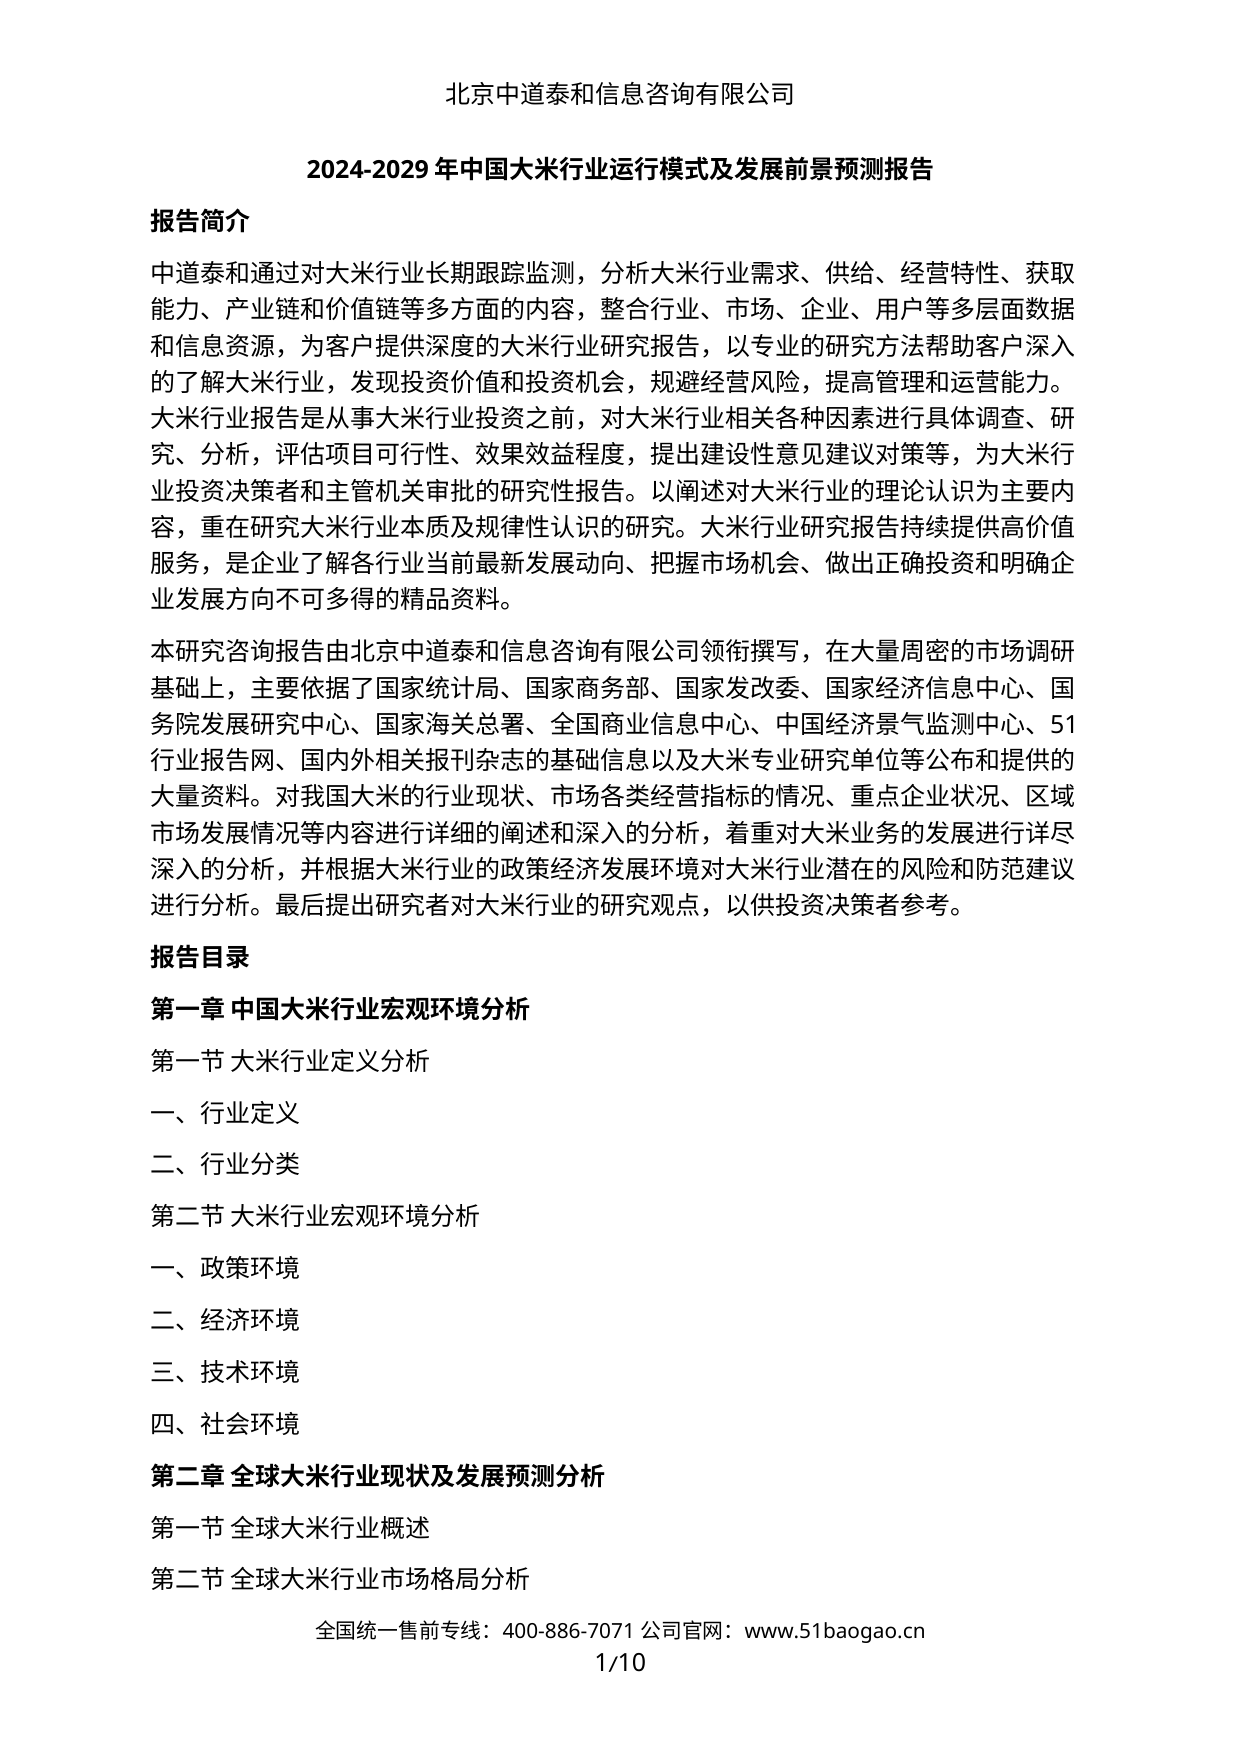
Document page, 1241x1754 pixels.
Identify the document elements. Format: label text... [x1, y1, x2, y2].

text 二、行业分类 [150, 1145, 1090, 1181]
text 一、行业定义 [150, 1093, 1090, 1129]
text 本研究咨询报告由北京中道泰和信息咨询有限公司领衔撰写，在大量周密的市场调研基础上，主要依据了国家统计局、国家商务部、国家发改委、国家经济信息中心、国务院发展研究中心、国家海关总署、全国商业信息中心、中国经济景气监测中心、51行业报告网、国内外相关报刊杂志的基础信息以及大米专业研究单位等公布和提供的大量资料。对我国大米的行业现状、市场各类经营指标的情况、重点企业状况、区域市场发展情况等内容进行详细的阐述和深入的分析，着重对大米业务的发展进行详尽深入的分析，并根据大米行业的政策经济发展环境对大米行业潜在的风险和防范建议进行分析。最后提出研究者对大米行业的研究观点，以供投资决策者参考。 [150, 632, 1090, 922]
text 报告目录 [150, 937, 1090, 974]
text 2024-2029年中国大米行业运行模式及发展前景预测报告 [150, 150, 1090, 186]
text 第一节 大米行业定义分析 [150, 1041, 1090, 1077]
text 第二节 大米行业宏观环境分析 [150, 1197, 1090, 1233]
text 报告简介 [150, 202, 1090, 238]
text 第二节 全球大米行业市场格局分析 [150, 1560, 1090, 1596]
text 二、经济环境 [150, 1301, 1090, 1337]
text 三、技术环境 [150, 1352, 1090, 1389]
text 一、政策环境 [150, 1249, 1090, 1285]
text 四、社会环境 [150, 1404, 1090, 1441]
text 中道泰和通过对大米行业长期跟踪监测，分析大米行业需求、供给、经营特性、获取能力、产业链和价值链等多方面的内容，整合行业、市场、企业、用户等多层面数据和信息资源，为客户提供深度的大米行业研究报告，以专业的研究方法帮助客户深入的了解大米行业，发现投资价值和投资机会，规避经营风险，提高管理和运营能力。大米行业报告是从事大米行业投资之前，对大米行业相关各种因素进行具体调查、研究、分析，评估项目可行性、效果效益程度，提出建设性意见建议对策等，为大米行业投资决策者和主管机关审批的研究性报告。以阐述对大米行业的理论认识为主要内容，重在研究大米行业本质及规律性认识的研究。大米行业研究报告持续提供高价值服务，是企业了解各行业当前最新发展动向、把握市场机会、做出正确投资和明确企业发展方向不可多得的精品资料。 [150, 254, 1090, 616]
text 第一节 全球大米行业概述 [150, 1508, 1090, 1544]
text 第二章 全球大米行业现状及发展预测分析 [150, 1456, 1090, 1492]
text 第一章 中国大米行业宏观环境分析 [150, 989, 1090, 1026]
